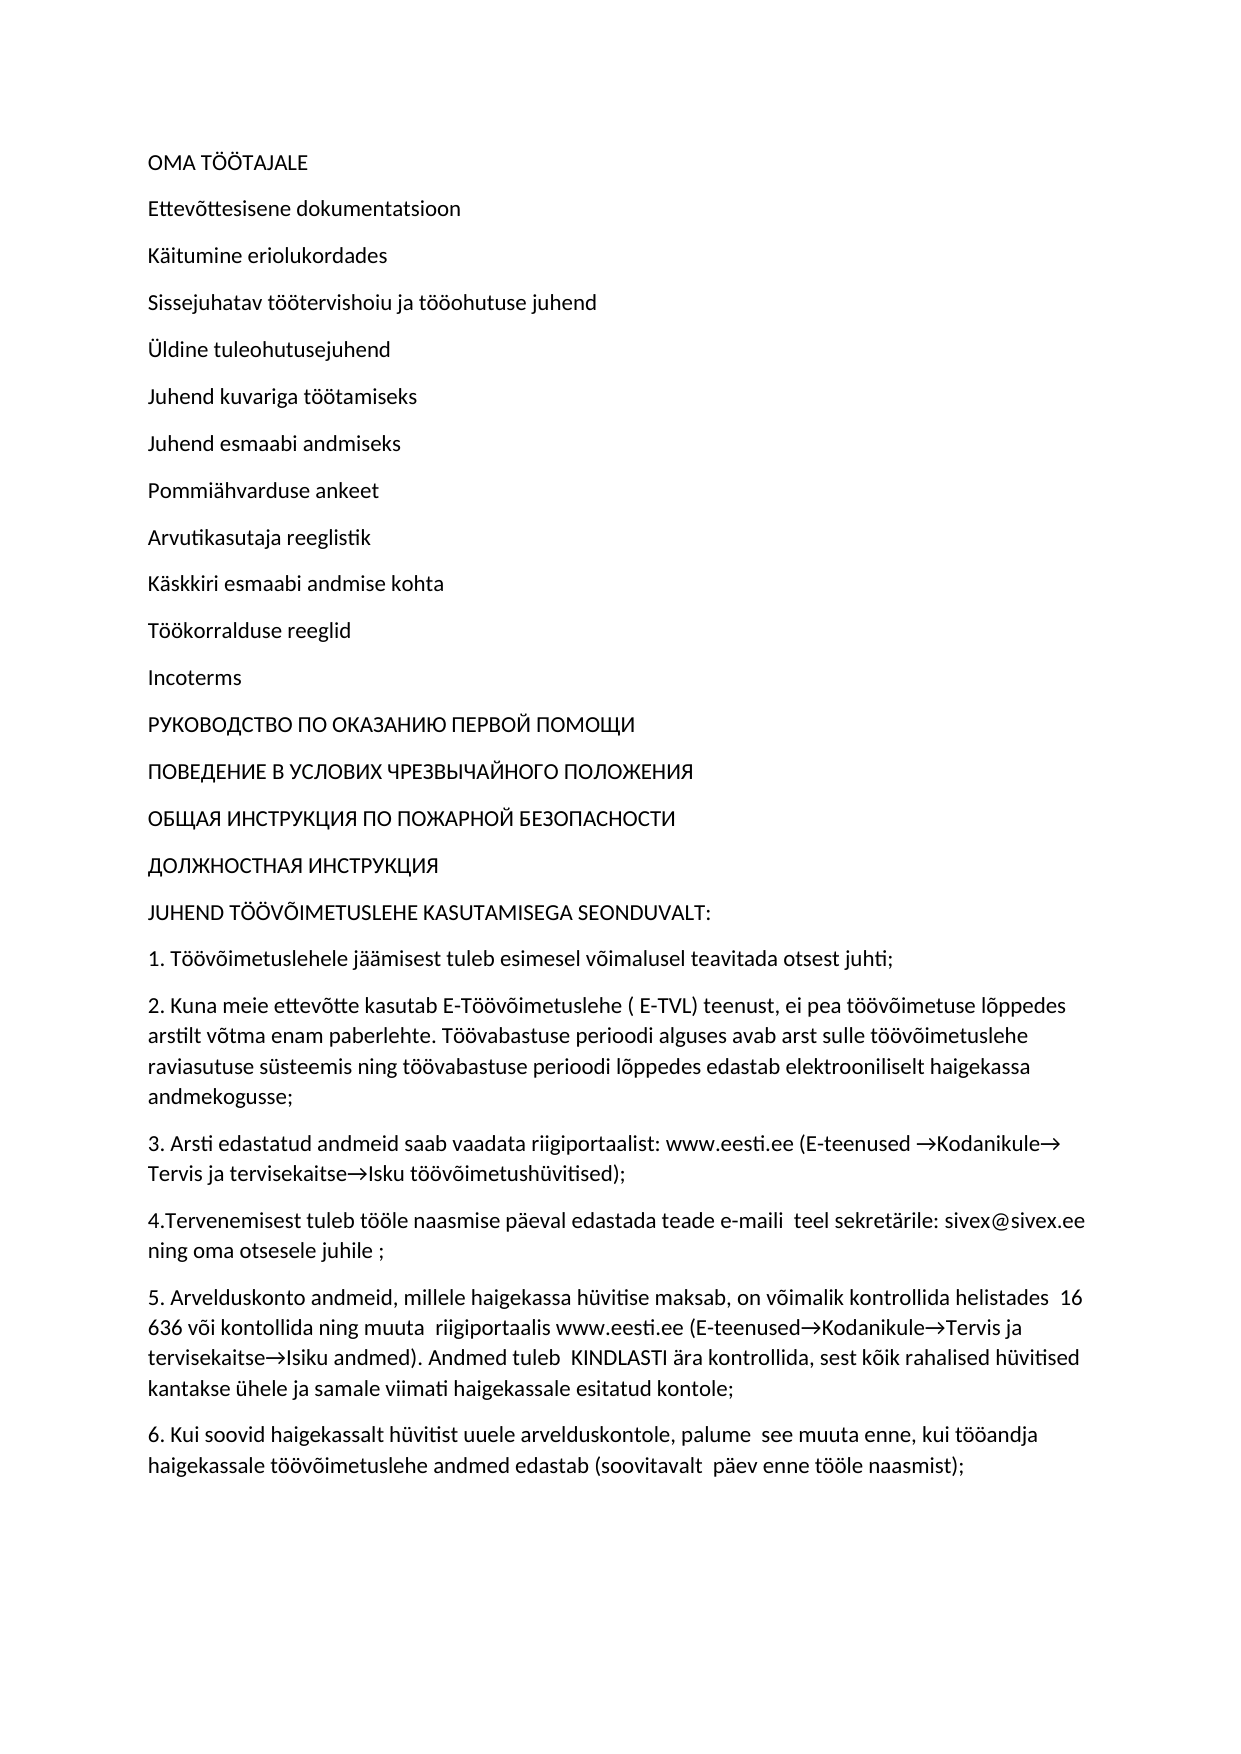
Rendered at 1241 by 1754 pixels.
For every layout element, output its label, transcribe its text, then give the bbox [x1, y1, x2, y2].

text ДОЛЖНОСТНАЯ ИНСТРУКЦИЯ [148, 851, 1093, 879]
text OMA TÖÖTAJALE [148, 148, 1093, 176]
text 4.Tervenemisest tuleb tööle naasmise päeval edastada teade e-maili teel sekretärile: sivex@sivex.ee ning oma otsesele juhile ; [148, 1206, 1093, 1264]
text 2. Kuna meie ettevõtte kasutab E-Töövõimetuslehe ( E-TVL) teenust, ei pea töövõimetuse lõppedes arstilt võtma enam paberlehte. Töövabastuse perioodi alguses avab arst sulle töövõimetuslehe raviasutuse süsteemis ning töövabastuse perioodi lõppedes edastab elektrooniliselt haigekassa andmekogusse; [148, 991, 1093, 1110]
text ОБЩАЯ ИНСТРУКЦИЯ ПО ПОЖАРНОЙ БЕЗОПАСНОСТИ [148, 804, 1093, 832]
text Juhend esmaabi andmiseks [148, 429, 1093, 457]
text Juhend kuvariga töötamiseks [148, 382, 1093, 410]
text Incoterms [148, 663, 1093, 691]
text Ettevõttesisene dokumentatsioon [148, 194, 1093, 222]
text РУКОВОДСТВО ПО ОКАЗАНИЮ ПЕРВОЙ ПОМОЩИ [148, 710, 1093, 738]
text 5. Arvelduskonto andmeid, millele haigekassa hüvitise maksab, on võimalik kontrollida helistades 16 636 või kontollida ning muuta riigiportaalis www.eesti.ee (E-teenused→Kodanikule→Tervis ja tervisekaitse→Isiku andmed). Andmed tuleb KINDLASTI ära kontrollida, sest kõik rahalised hüvitised kantakse ühele ja samale viimati haigekassale esitatud kontole; [148, 1283, 1093, 1402]
text 3. Arsti edastatud andmeid saab vaadata riigiportaalist: www.eesti.ee (E-teenused →Kodanikule→ Tervis ja tervisekaitse→Isku töövõimetushüvitised); [148, 1129, 1093, 1187]
text Käitumine eriolukordades [148, 241, 1093, 269]
text Arvutikasutaja reeglistik [148, 523, 1093, 551]
text Pommiähvarduse ankeet [148, 476, 1093, 504]
text ПОВЕДЕНИЕ В УСЛОВИХ ЧРЕЗВЫЧАЙНОГО ПОЛОЖЕНИЯ [148, 757, 1093, 785]
text Töökorralduse reeglid [148, 616, 1093, 644]
text Üldine tuleohutusejuhend [148, 335, 1093, 363]
text Käskkiri esmaabi andmise kohta [148, 569, 1093, 597]
text 6. Kui soovid haigekassalt hüvitist uuele arvelduskontole, palume see muuta enne, kui tööandja haigekassale töövõimetuslehe andmed edastab (soovitavalt päev enne tööle naasmist); [148, 1421, 1093, 1479]
text Sissejuhatav töötervishoiu ja tööohutuse juhend [148, 288, 1093, 316]
text 1. Töövõimetuslehele jäämisest tuleb esimesel võimalusel teavitada otsest juhti; [148, 944, 1093, 972]
text JUHEND TÖÖVÕIMETUSLEHE KASUTAMISEGA SEONDUVALT: [148, 898, 1093, 926]
